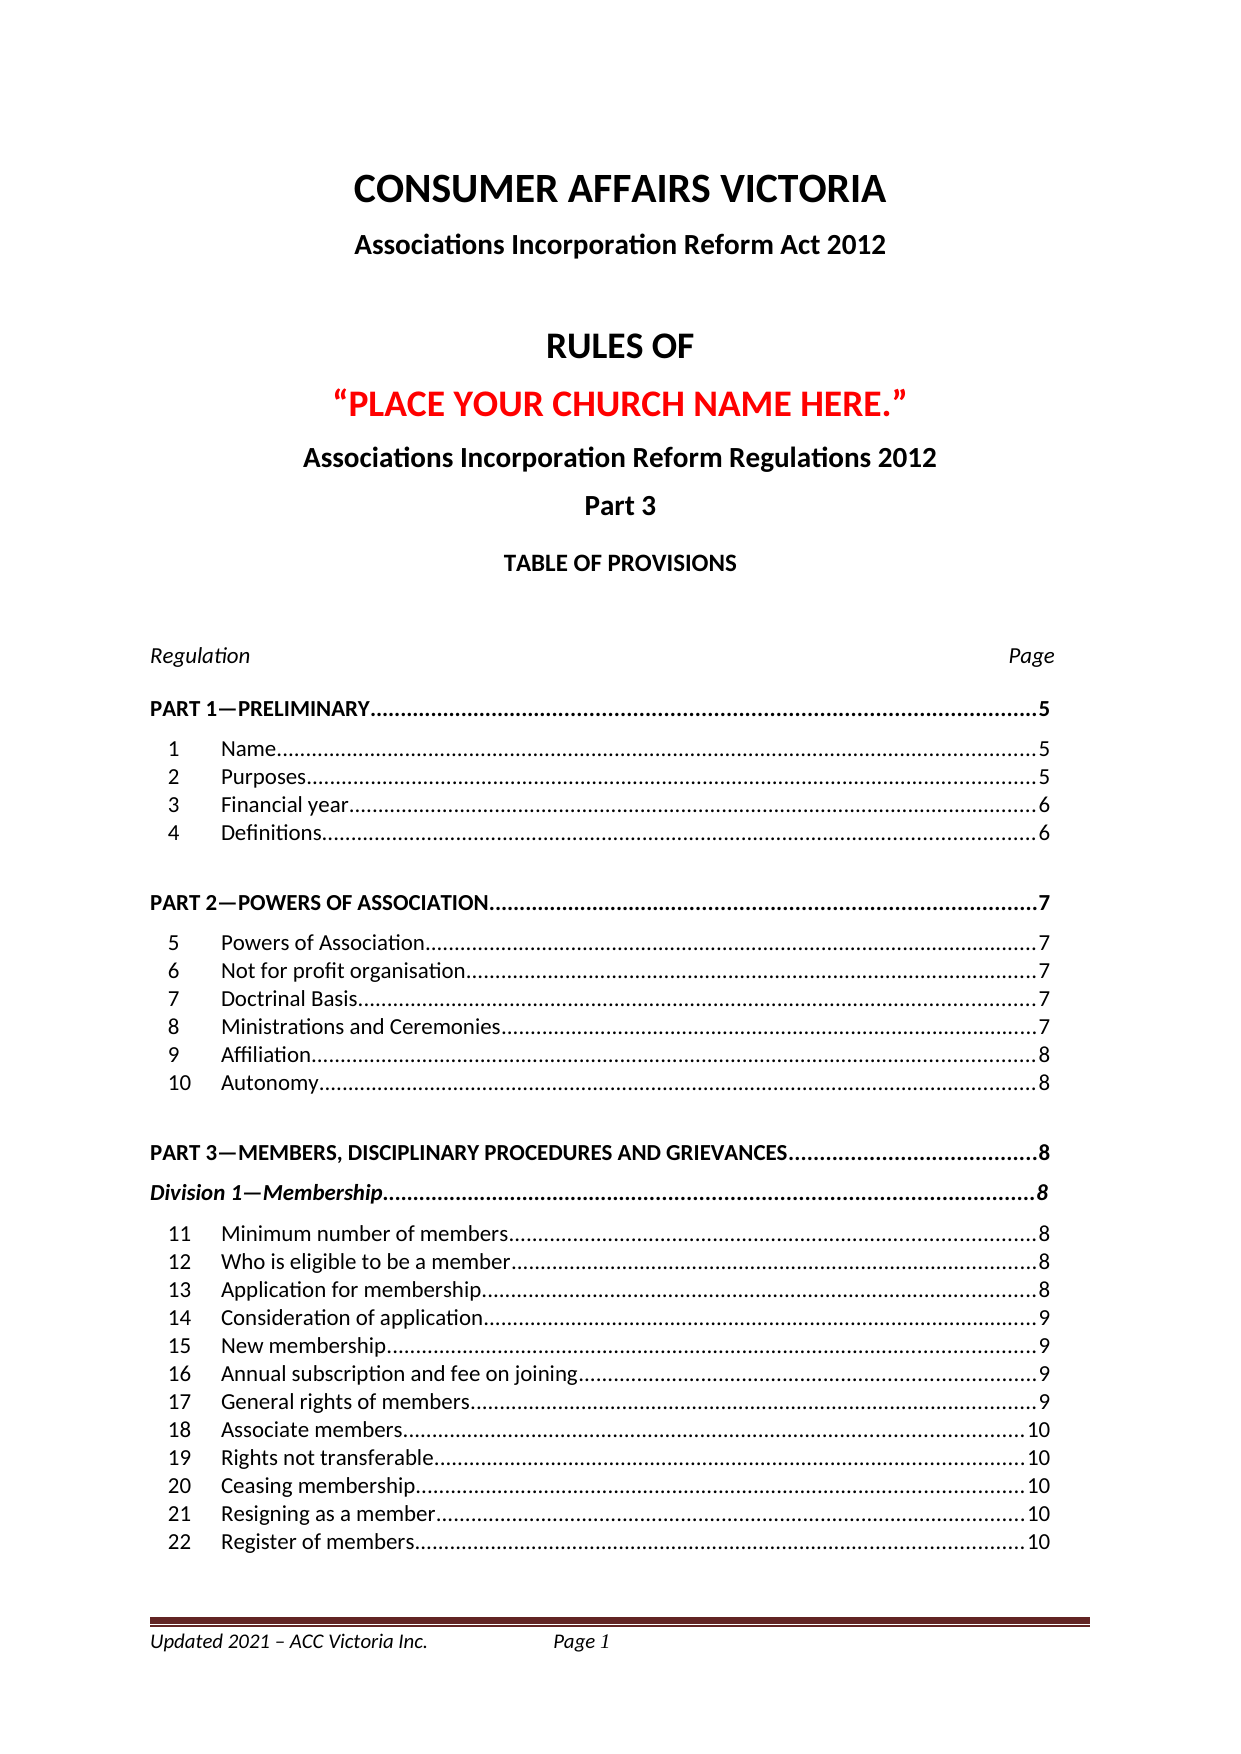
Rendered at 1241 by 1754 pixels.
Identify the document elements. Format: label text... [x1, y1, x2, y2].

text Division 1—Membership 8 [150, 1178, 1061, 1206]
text PART 1—PRELIMINARY 5 [150, 694, 1061, 722]
text 3 Financial year 6 [168, 791, 1061, 818]
text 5 Powers of Association 7 [168, 928, 1061, 956]
text Part 3 [150, 487, 1090, 522]
text 10 Autonomy 8 [168, 1068, 1061, 1096]
text Regulation Page [150, 641, 1090, 669]
text Associations Incorporation Reform Act 2012 [150, 226, 1090, 261]
text 9 Affiliation 8 [168, 1040, 1061, 1068]
text RULES OF [150, 322, 1090, 368]
text 2 Purposes 5 [168, 762, 1061, 791]
text 19 Rights not transferable 10 [168, 1443, 1061, 1471]
text 8 Ministrations and Ceremonies 7 [168, 1012, 1061, 1040]
text Associations Incorporation Reform Regulations 2012 [150, 439, 1090, 474]
text 17 General rights of members 9 [168, 1387, 1061, 1415]
text CONSUMER AFFAIRS VICTORIA [150, 162, 1090, 213]
text 14 Consideration of application 9 [168, 1303, 1061, 1331]
text 6 Not for profit organisation 7 [168, 956, 1061, 984]
text 7 Doctrinal Basis 7 [168, 984, 1061, 1012]
text “PLACE YOUR CHURCH NAME HERE.” [150, 380, 1090, 426]
text 12 Who is eligible to be a member 8 [168, 1247, 1061, 1275]
text 21 Resigning as a member 10 [168, 1499, 1061, 1527]
text 1 Name 5 [168, 734, 1061, 762]
text 18 Associate members 10 [168, 1415, 1061, 1443]
text 13 Application for membership 8 [168, 1275, 1061, 1303]
text 22 Register of members 10 [168, 1527, 1061, 1555]
text table of provisions [150, 547, 1090, 578]
text 11 Minimum number of members 8 [168, 1219, 1061, 1247]
text 4 Definitions 6 [168, 818, 1061, 847]
text 15 New membership 9 [168, 1331, 1061, 1359]
text 16 Annual subscription and fee on joining 9 [168, 1359, 1061, 1387]
text PART 2—POWERS OF ASSOCIATION 7 [150, 888, 1061, 916]
text 20 Ceasing membership 10 [168, 1471, 1061, 1499]
text PART 3—MEMBERS, DISCIPLINARY PROCEDURES AND GRIEVANCES 8 [150, 1138, 1061, 1166]
